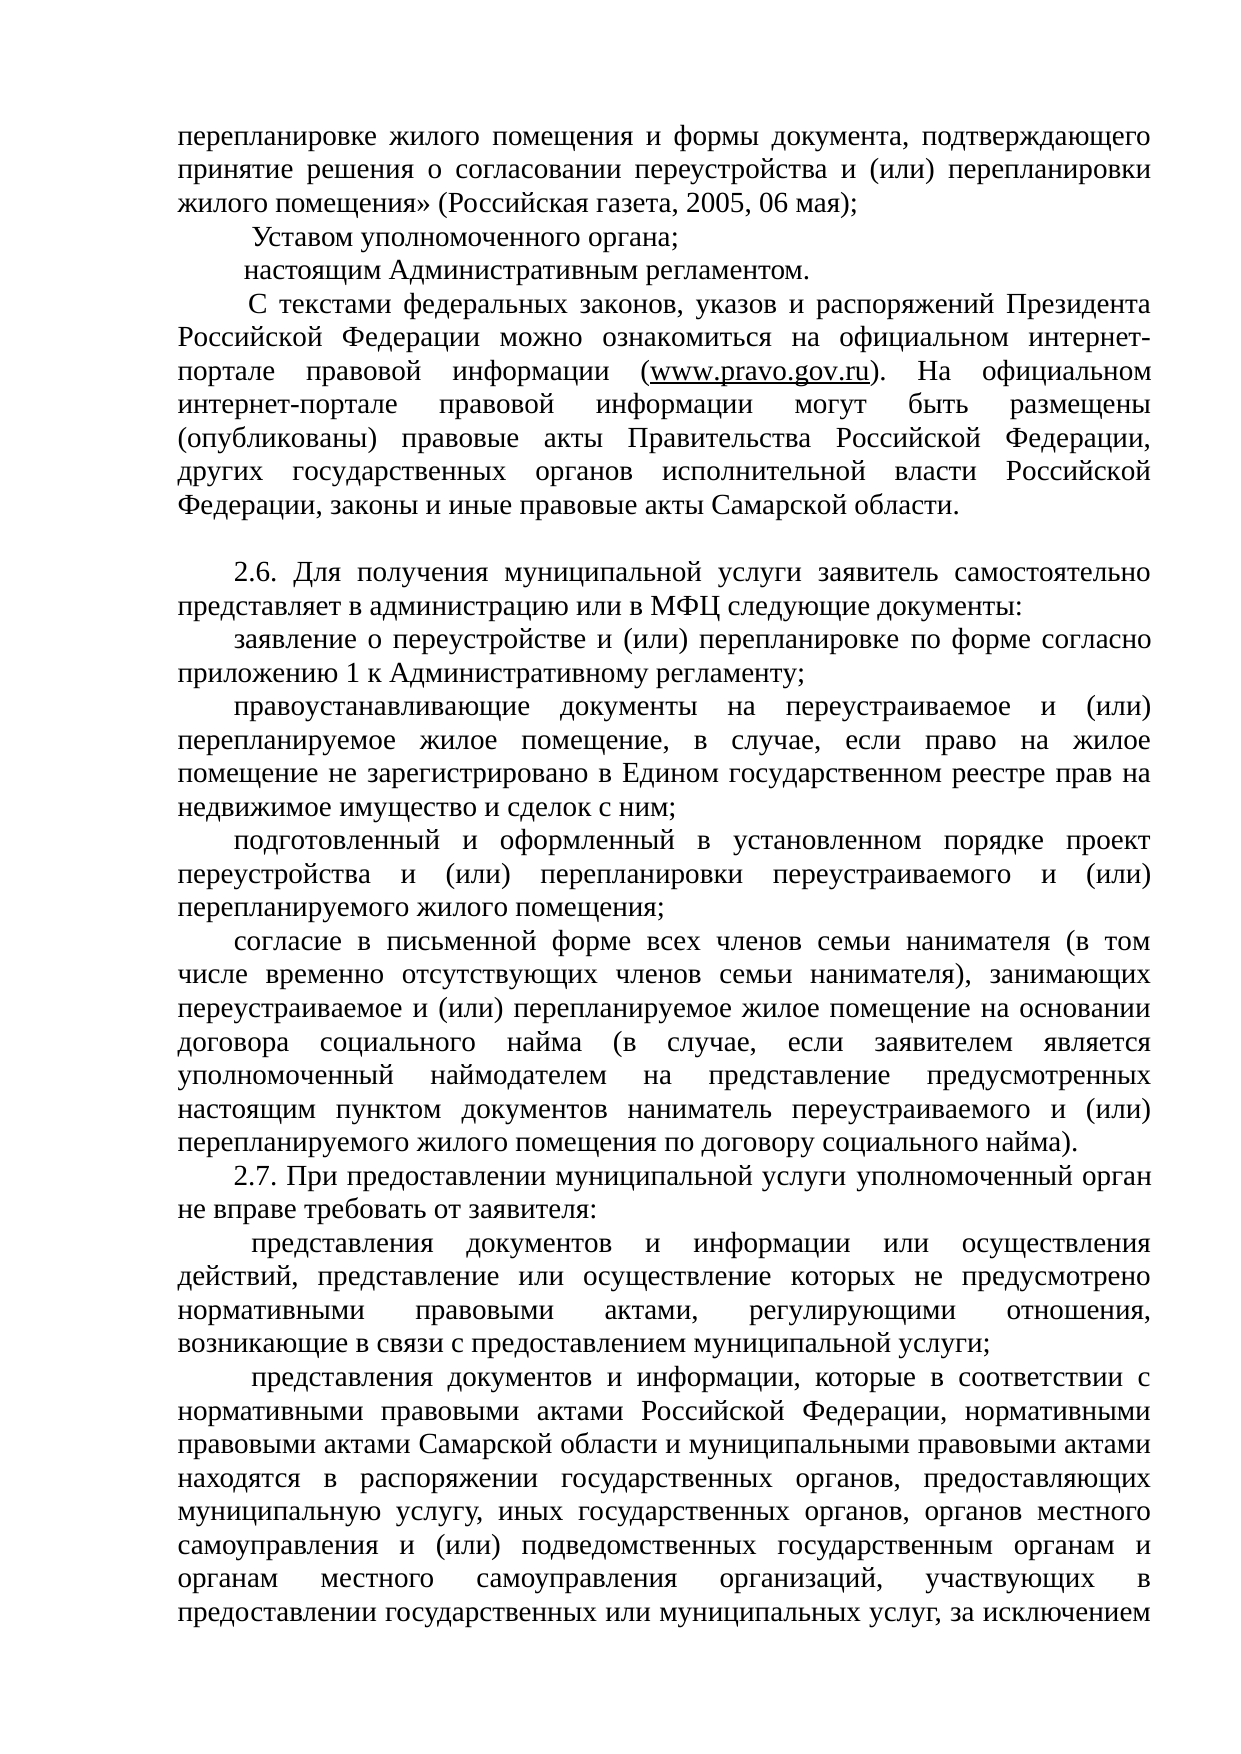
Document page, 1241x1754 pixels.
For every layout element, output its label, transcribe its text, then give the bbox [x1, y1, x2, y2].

text правоустанавливающие документы на переустраиваемое и (или) перепланируемое жилое помещение, в случае, если право на жилое помещение не зарегистрировано в Едином государственном реестре прав на недвижимое имущество и сделок с ним; [177, 688, 1152, 822]
text представления документов и информации или осуществления действий, представление или осуществление которых не предусмотрено нормативными правовыми актами, регулирующими отношения, возникающие в связи с предоставлением муниципальной услуги; [177, 1225, 1152, 1359]
text 2.6. Для получения муниципальной услуги заявитель самостоятельно представляет в администрацию или в МФЦ следующие документы: [177, 554, 1152, 621]
text настоящим Административным регламентом. [177, 252, 1152, 286]
text согласие в письменной форме всех членов семьи нанимателя (в том числе временно отсутствующих членов семьи нанимателя), занимающих переустраиваемое и (или) перепланируемое жилое помещение на основании договора социального найма (в случае, если заявителем является уполномоченный наймодателем на представление предусмотренных настоящим пунктом документов наниматель переустраиваемого и (или) перепланируемого жилого помещения по договору социального найма). [177, 923, 1152, 1158]
text Уставом уполномоченного органа; [177, 219, 1152, 252]
text заявление о переустройстве и (или) перепланировке по форме согласно приложению 1 к Административному регламенту; [177, 621, 1152, 688]
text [177, 1359, 1152, 1627]
text 2.7. При предоставлении муниципальной услуги уполномоченный орган не вправе требовать от заявителя: [177, 1158, 1152, 1225]
text подготовленный и оформленный в установленном порядке проект переустройства и (или) перепланировки переустраиваемого и (или) перепланируемого жилого помещения; [177, 822, 1152, 923]
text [177, 118, 1152, 219]
text С текстами федеральных законов, указов и распоряжений Президента Российской Федерации можно ознакомиться на официальном интернет-портале правовой информации (www.pravo.gov.ru). На официальном интернет-портале правовой информации могут быть размещены (опубликованы) правовые акты Правительства Российской Федерации, других государственных органов исполнительной власти Российской Федерации, законы и иные правовые акты Самарской области. [177, 286, 1152, 521]
